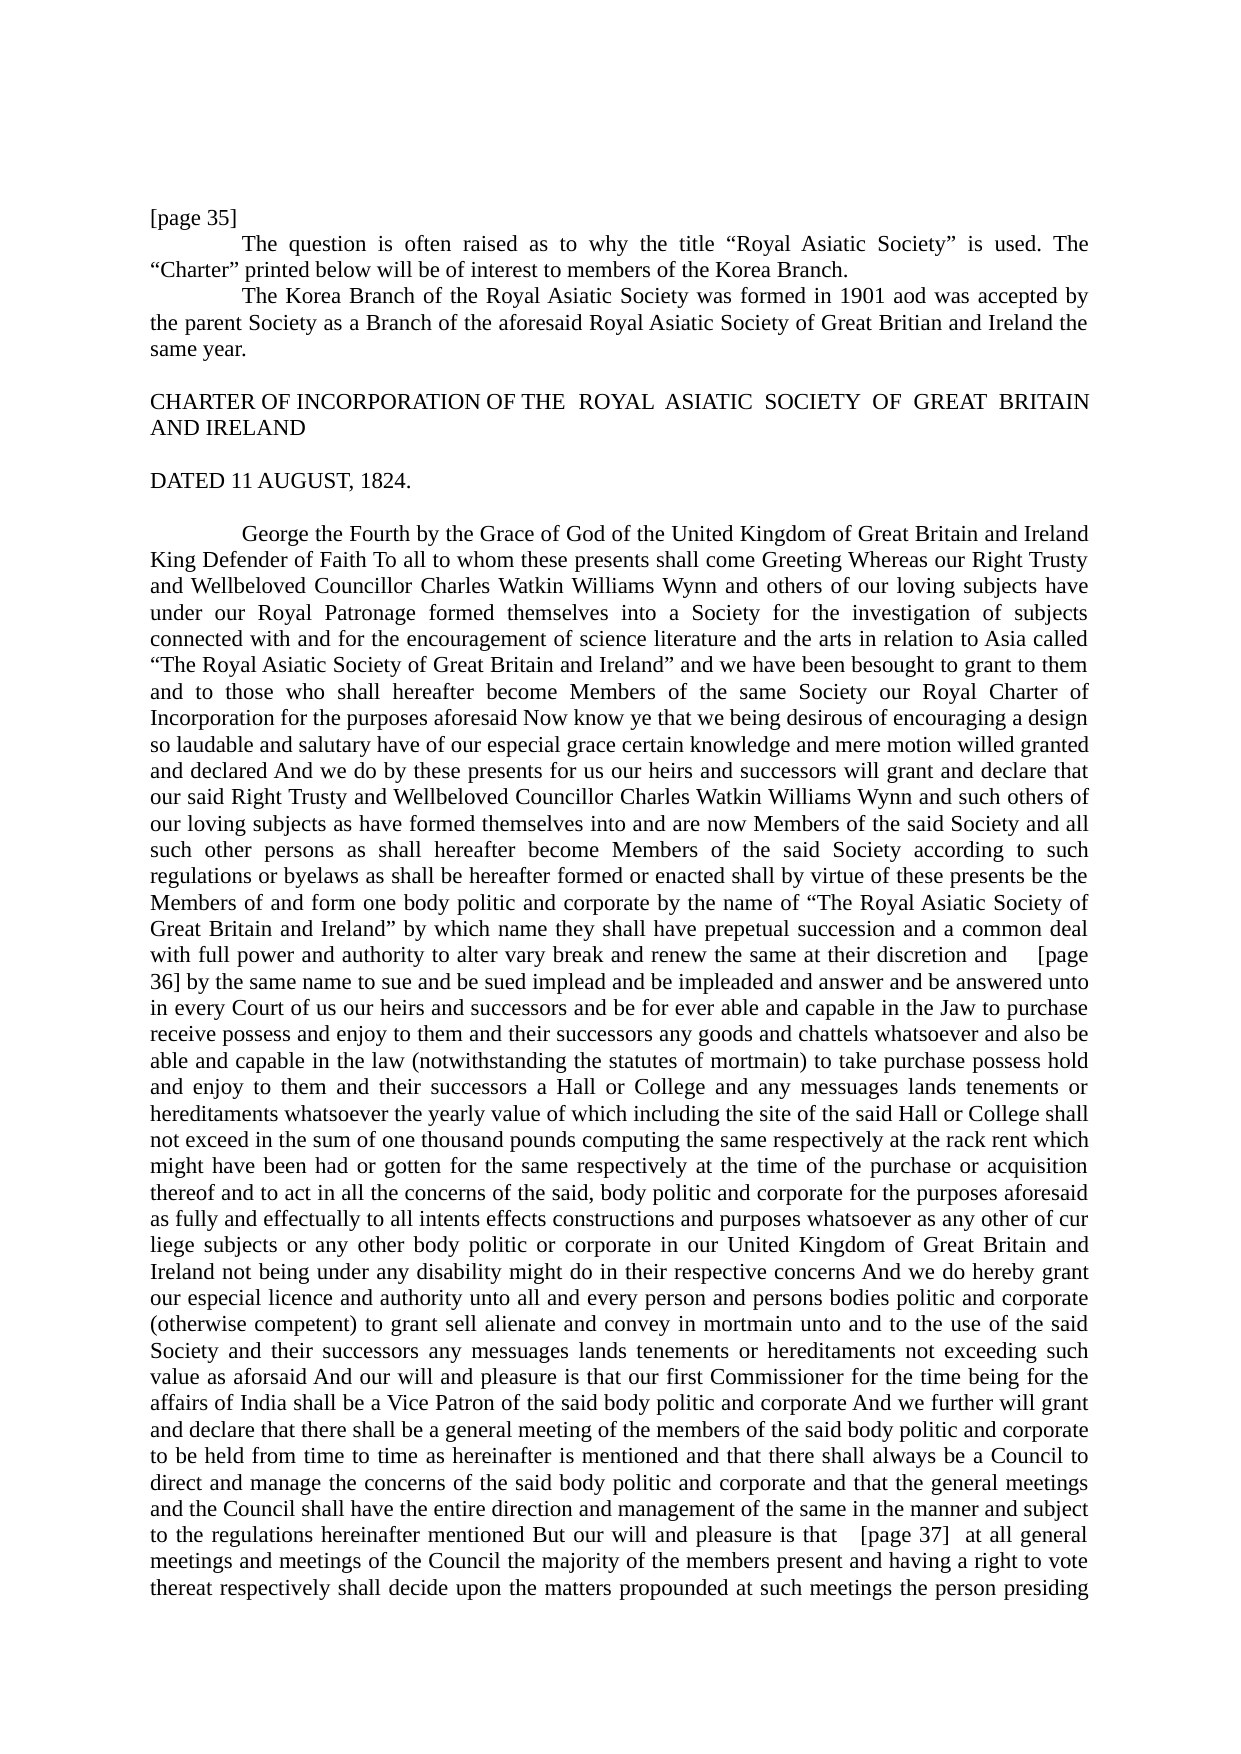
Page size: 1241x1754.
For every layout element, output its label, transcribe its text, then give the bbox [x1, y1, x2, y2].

text The Korea Branch of the Royal Asiatic Society was formed in 1901 aod was accepted by the parent Society as a Branch of the aforesaid Royal Asiatic Society of Great Britian and Ireland the same year. [150, 283, 1090, 362]
text DATED 11 AUGUST, 1824. [150, 467, 1090, 493]
text The question is often raised as to why the title “Royal Asiatic Society” is used. The “Charter” printed below will be of interest to members of the Korea Branch. [150, 230, 1090, 283]
text CHARTER OF INCORPORATION OF THE ROYAL ASIATIC SOCIETY OF GREAT BRITAIN AND IRELAND [150, 388, 1090, 441]
text [page 35] [150, 203, 1090, 230]
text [150, 520, 1090, 1600]
